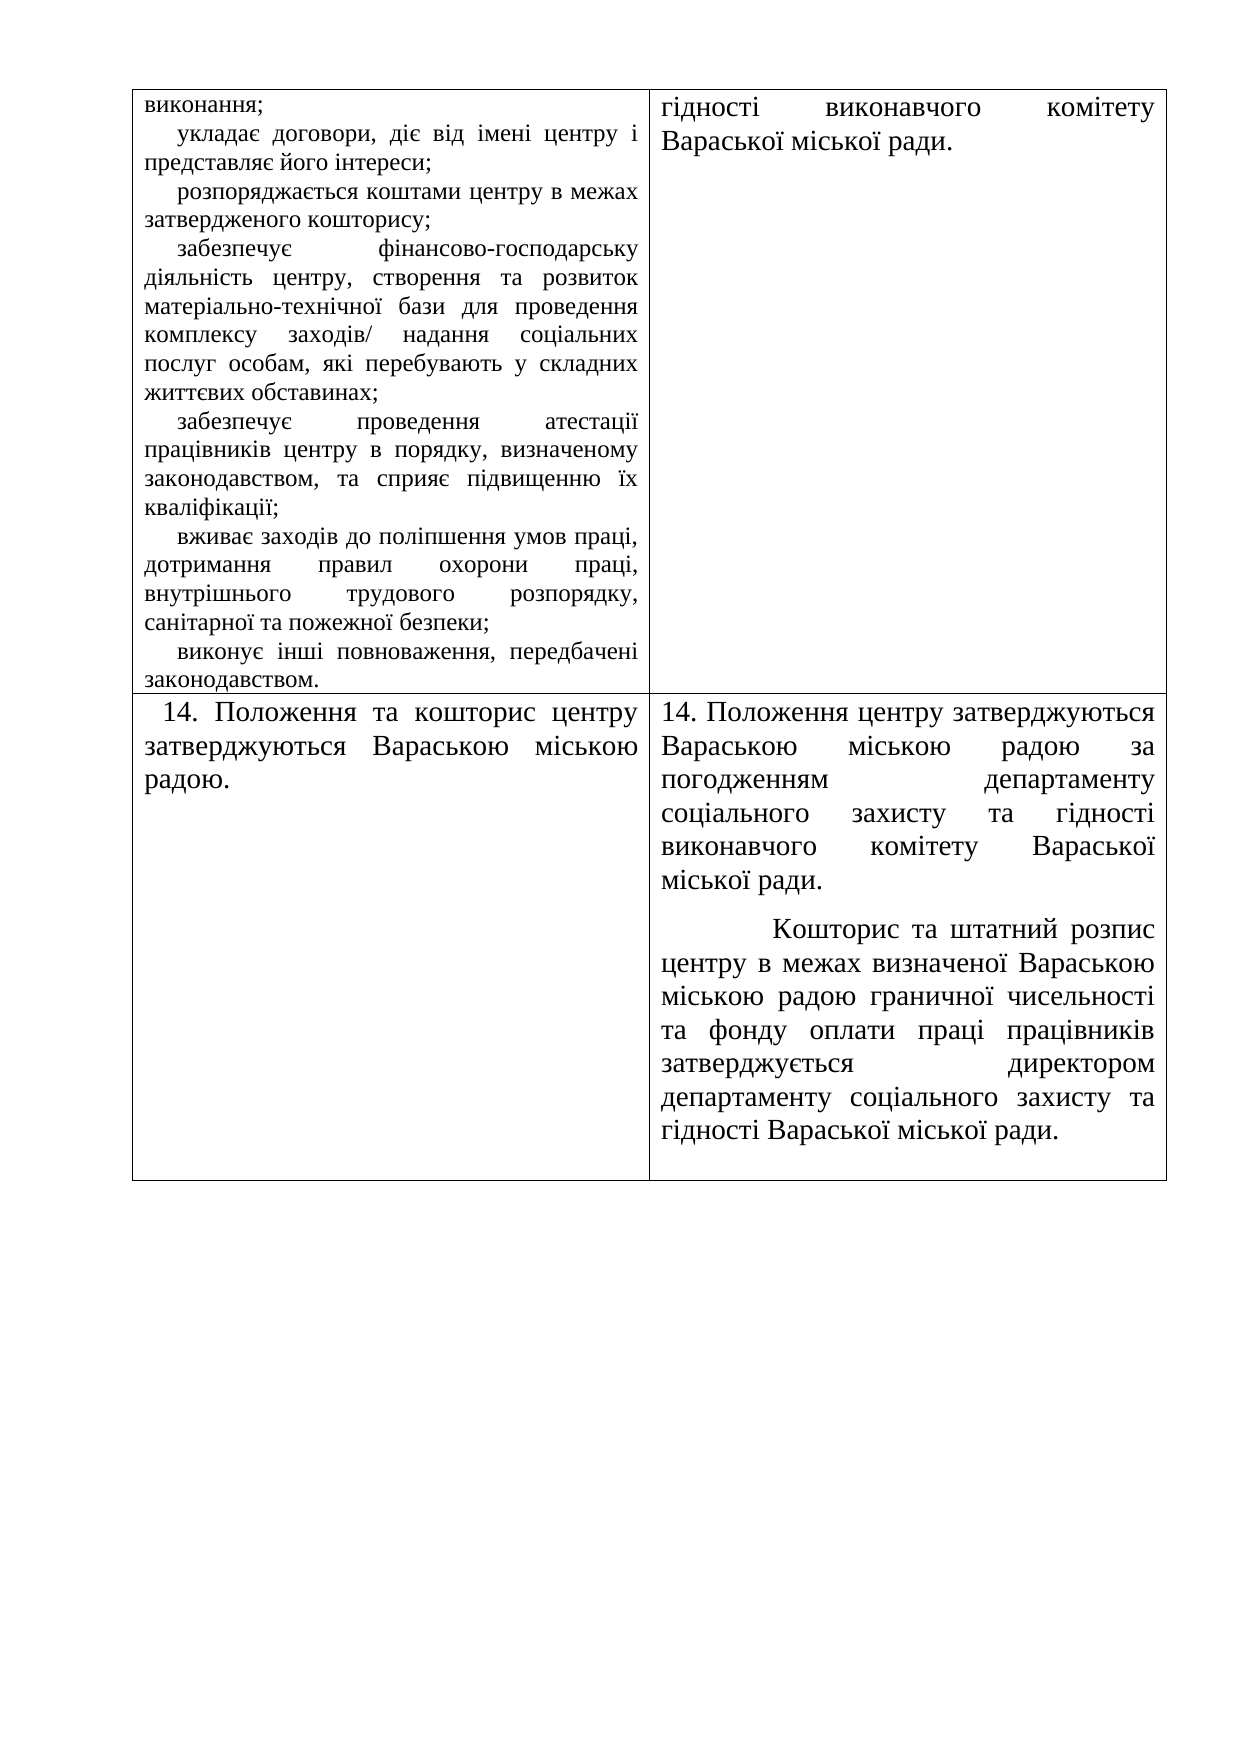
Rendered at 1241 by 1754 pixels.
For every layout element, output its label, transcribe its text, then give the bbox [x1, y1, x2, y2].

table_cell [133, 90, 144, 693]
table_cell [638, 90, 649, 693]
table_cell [650, 90, 1166, 693]
table_cell 14. Положення центру затверджуються Вараською міською радою за погодженням департаменту соціального захисту та гідності виконавчого комітету Вараської міської ради. Кошторис та штатний розпис центру в межах визначеної Вараською міською радою граничної чисельності та фонду оплати праці працівників затверджується директором департаменту соціального захисту та гідності Вараської міської ради. [650, 694, 1166, 1179]
table_cell 14. Положення та кошторис центру затверджуються Вараською міською радою. [133, 694, 649, 1179]
